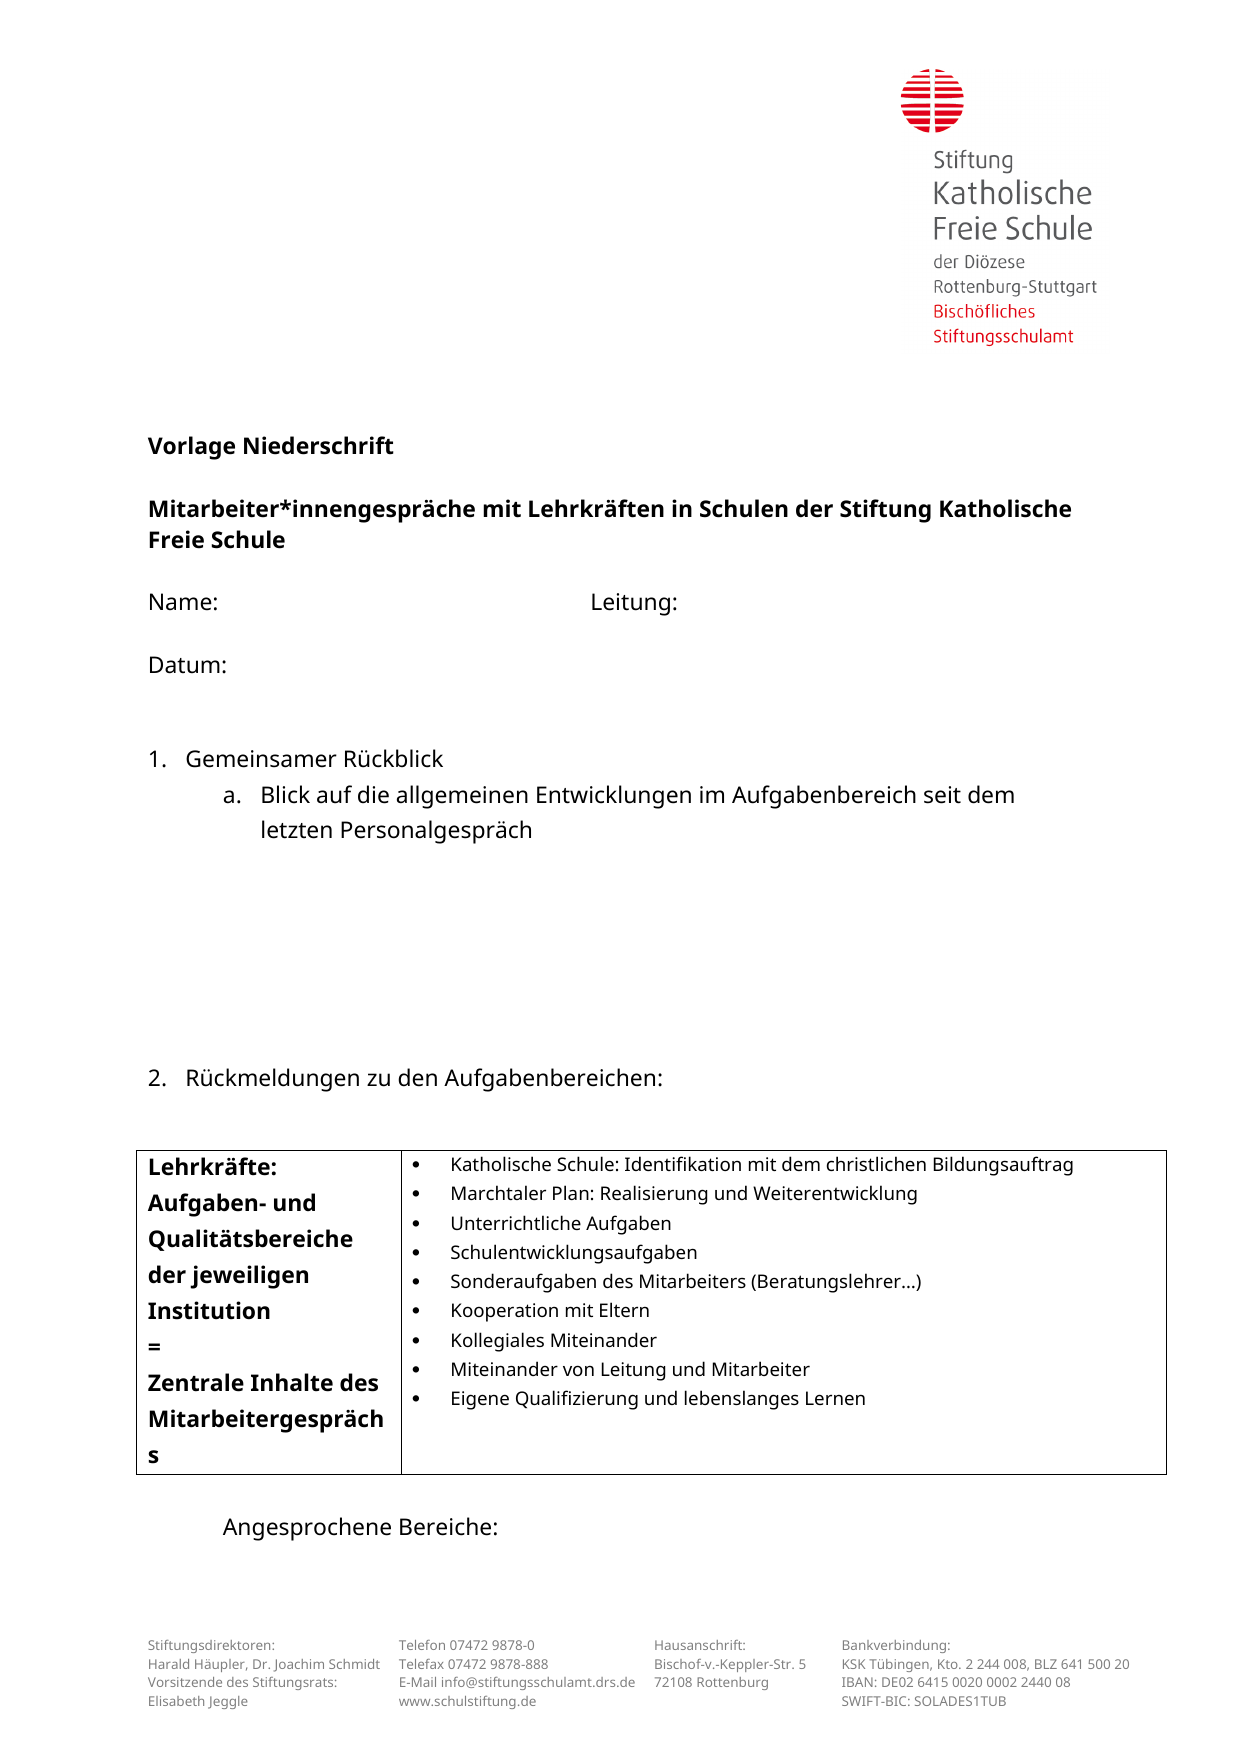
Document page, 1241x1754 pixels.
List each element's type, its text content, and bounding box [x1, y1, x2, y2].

list Angesprochene Bereiche: [223, 1511, 1092, 1542]
list Gemeinsamer Rückblick [148, 743, 1092, 774]
text Datum: [148, 649, 1092, 680]
picture [900, 69, 1110, 354]
text Mitarbeiter*innengespräche mit Lehrkräften in Schulen der Stiftung Katholische Freie Schule [148, 493, 1092, 555]
table_header Katholische Schule: Identifikation mit dem christlichen Bildungsauftrag Marchtaler Plan: Realisierung und Weiterentwicklung Unterrichtliche Aufgaben Schulentwicklungsaufgaben Sonderaufgaben des Mitarbeiters (Beratungslehrer…) Kooperation mit Eltern Kollegiales Miteinander Miteinander von Leitung und Mitarbeiter Eigene Qualifizierung und lebenslanges Lernen [402, 1151, 1166, 1474]
text Name: Leitung: [148, 586, 1092, 618]
text Vorlage Niederschrift [148, 430, 1092, 461]
table_header Lehrkräfte: Aufgaben- und Qualitätsbereiche der jeweiligen Institution = Zentrale Inhalte des Mitarbeitergesprächs [137, 1151, 401, 1474]
list Rückmeldungen zu den Aufgabenbereichen: [148, 1062, 1092, 1125]
list Blick auf die allgemeinen Entwicklungen im Aufgabenbereich seit dem letzten Personalgespräch [223, 778, 1092, 878]
